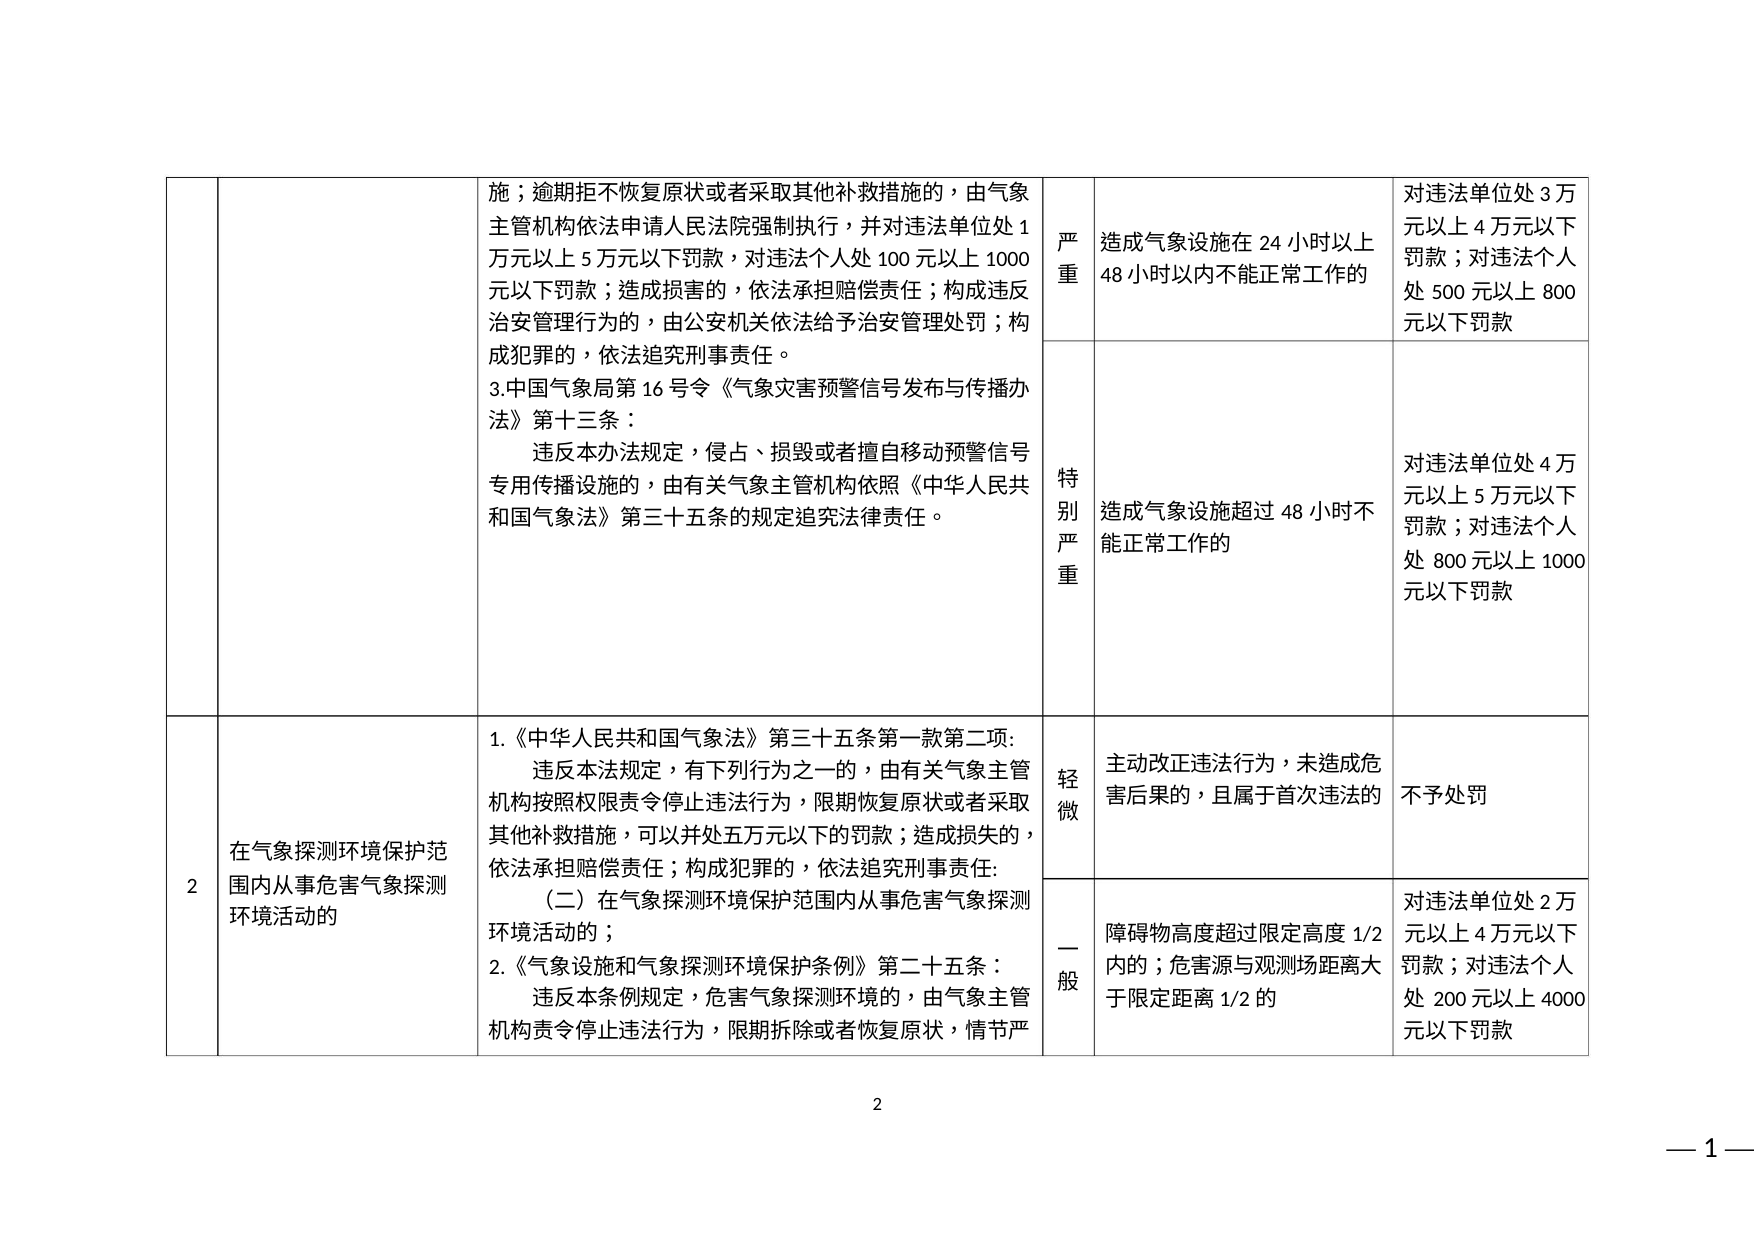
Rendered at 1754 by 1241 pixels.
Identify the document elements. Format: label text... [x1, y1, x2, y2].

text 专用传播设施的，由有关气象主管机构依照《中华人民共 [489, 476, 1061, 497]
text 治安管理行为的，由公安机关依法给予治安管理处罚；构 [489, 313, 1061, 335]
text 罚款；对违法个人 [1404, 517, 1604, 539]
text 元以下罚款 [1404, 1021, 1538, 1043]
text 元以下罚款；造成损害的，依法承担赔偿责任；构成违反 [489, 281, 1061, 302]
text 违反本条例规定，危害气象探测环境的，由气象主管 [532, 988, 1061, 1010]
text （二）在气象探测环境保护范围内从事危害气象探测 [532, 891, 1082, 913]
text 3.中国气象局第16 号令《气象灾害预警信号发布与传播办 [489, 377, 1056, 402]
text 一 [1057, 939, 1104, 961]
text 机构责令停止违法行为，限期拆除或者恢复原状，情节严 [489, 1021, 1061, 1043]
text 处200元以上4000 [1404, 987, 1602, 1012]
text 施；逾期拒不恢复原状或者采取其他补救措施的，由气象 [489, 183, 1061, 205]
text 2 [872, 1094, 907, 1114]
text 微 [1057, 802, 1104, 824]
text 对违法单位处2 万 [1404, 890, 1602, 914]
picture [163, 174, 1591, 1058]
text 特 [1057, 468, 1104, 490]
text 万元以上5 万元以下罚款，对违法个人处100 元以上1000 [489, 247, 1061, 272]
text 在气象探测环境保护范 [229, 842, 473, 864]
text 环境活动的 [229, 907, 473, 929]
text 般 [1060, 972, 1104, 994]
picture [1406, 270, 1591, 280]
text 罚款；对违法个人 [1404, 248, 1604, 270]
text 处 500 元以上 800 [1404, 280, 1604, 304]
text 成犯罪的，依法追究刑事责任。 [489, 346, 1061, 367]
picture [1406, 239, 1591, 248]
text 环境活动的； [489, 923, 1082, 945]
text 机构按照权限责令停止违法行为，限期恢复原状或者采取 [489, 793, 1082, 815]
text 严 造成气象设施在 24 小时以上 [1057, 231, 1406, 255]
text 1.《中华人民共和国气象法》第三十五条第一款第二项: [489, 727, 1082, 752]
text 重 [1057, 566, 1262, 588]
text 轻 [1057, 770, 1104, 792]
text 内的；危害源与观测场距离大 罚款；对违法个人 [1105, 956, 1602, 978]
text 障碍物高度超过限定高度 1/2 元以上4 万元以下 [1105, 922, 1602, 947]
text 其他补救措施，可以并处五万元以下的罚款；造成损失的， [489, 826, 1082, 848]
text 重 48 小时以内不能正常工作的 [1057, 263, 1406, 288]
text 违反本法规定，有下列行为之一的，由有关气象主管 [532, 761, 1082, 783]
text 违反本办法规定，侵占、损毁或者擅自移动预警信号 [532, 443, 1061, 465]
text 害后果的，且属于首次违法的 不予处罚 [1105, 786, 1516, 808]
text 元以上4 万元以下 [1404, 215, 1604, 239]
picture [1406, 508, 1591, 517]
text 处800元以上1000 [1404, 549, 1604, 573]
text 和国气象法》第三十五条的规定追究法律责任。 [489, 508, 1061, 530]
text 法》第十三条： [489, 411, 1056, 432]
text 元以下罚款 [1404, 582, 1604, 604]
text 元以下罚款 [1404, 313, 1604, 335]
text 严 能正常工作的 [1057, 533, 1262, 555]
text 2.《气象设施和气象探测环境保护条例》第二十五条： [489, 955, 1061, 979]
text 主管机构依法申请人民法院强制执行，并对违法单位处1 [489, 215, 1061, 239]
picture [1061, 255, 1404, 263]
text 元以上5 万元以下 [1404, 484, 1604, 508]
text 依法承担赔偿责任；构成犯罪的，依法追究刑事责任: [489, 857, 1082, 882]
text 别 造成气象设施超过 48 小时不 [1057, 500, 1406, 524]
text 于限定距离1/2 的 [1105, 987, 1301, 1012]
text 对违法单位处4 万 [1404, 452, 1604, 476]
text 主动改正违法行为，未造成危 [1105, 753, 1415, 775]
text 2 围内从事危害气象探测 [186, 874, 473, 898]
text 对违法单位处3 万 [1404, 182, 1604, 207]
